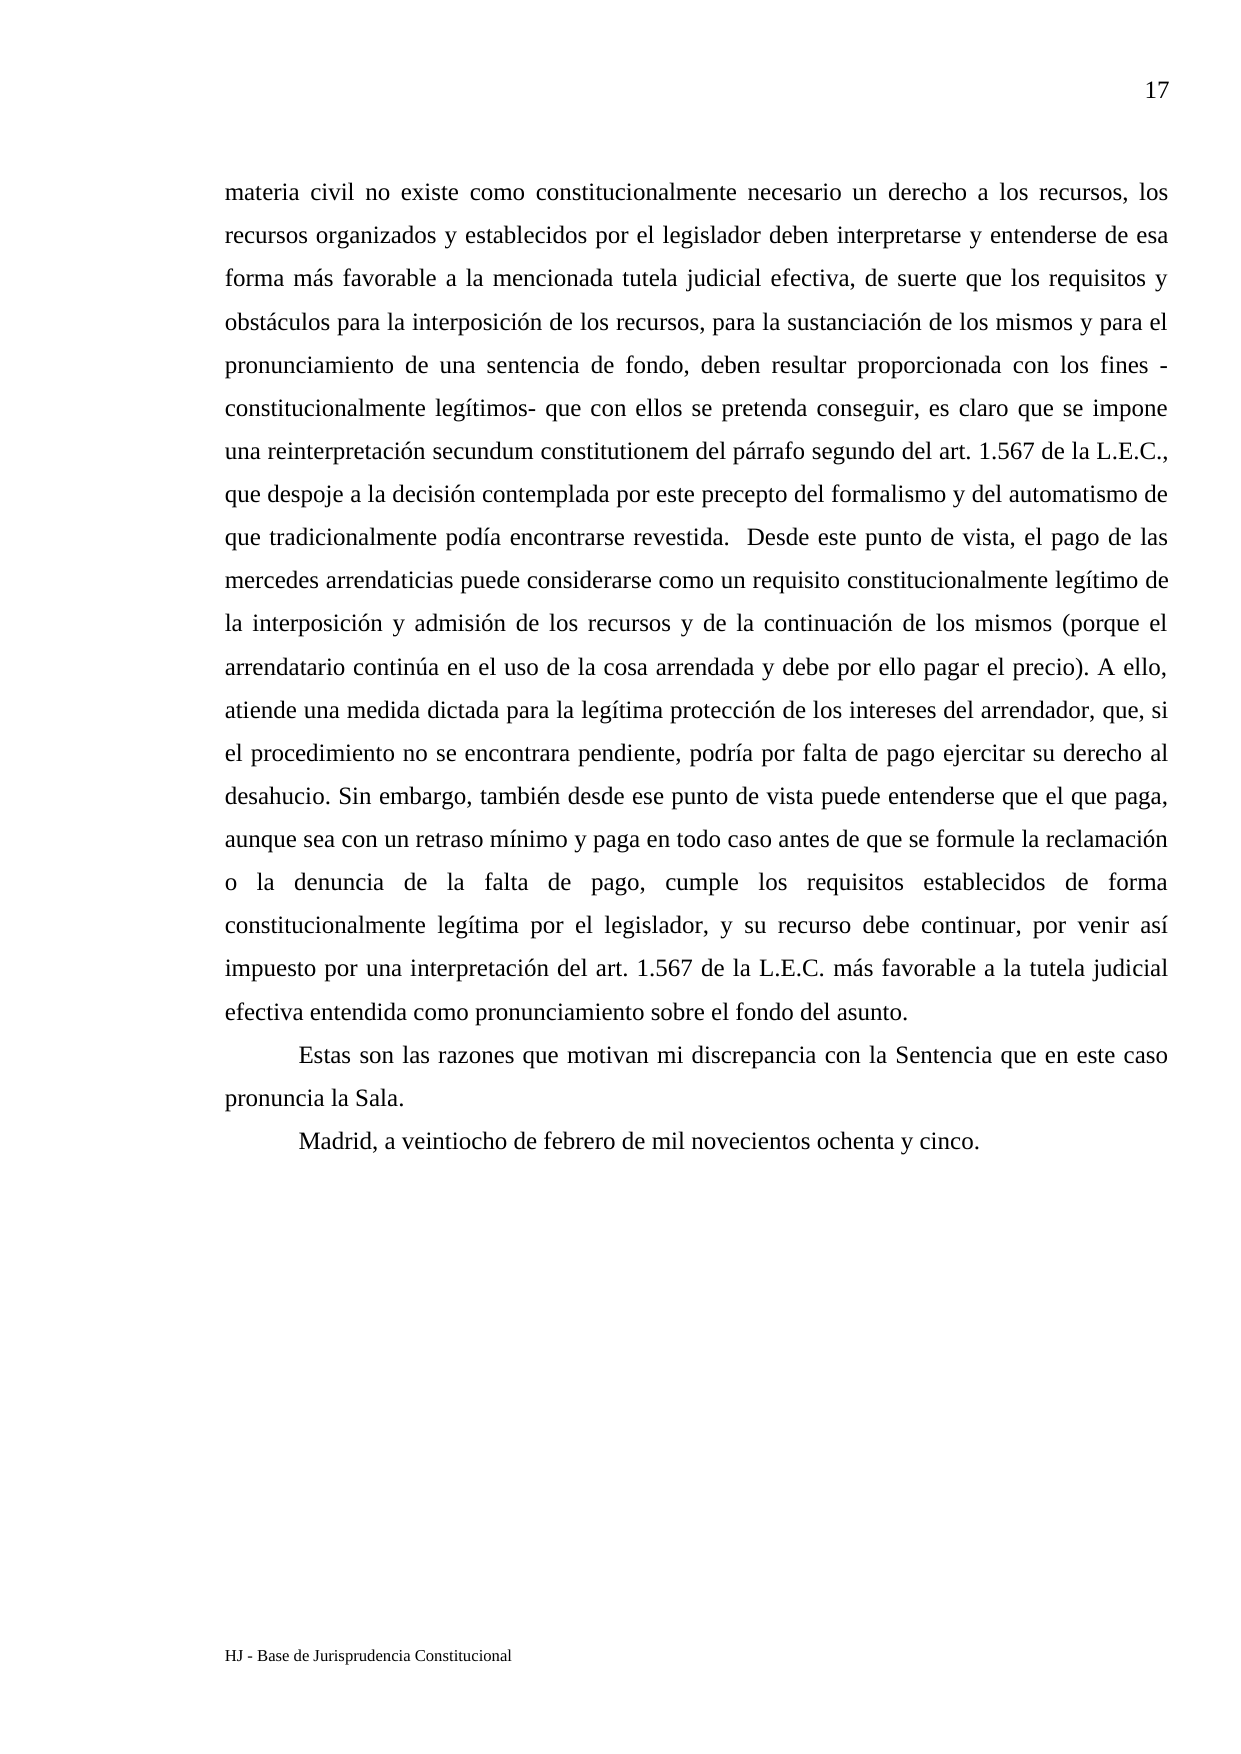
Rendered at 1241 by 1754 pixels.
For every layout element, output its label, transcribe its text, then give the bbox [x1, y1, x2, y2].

text Madrid, a veintiocho de febrero de mil novecientos ochenta y cinco. [224, 1126, 1169, 1155]
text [224, 177, 1169, 1025]
text Estas son las razones que motivan mi discrepancia con la Sentencia que en este caso pronuncia la Sala. [224, 1040, 1169, 1112]
